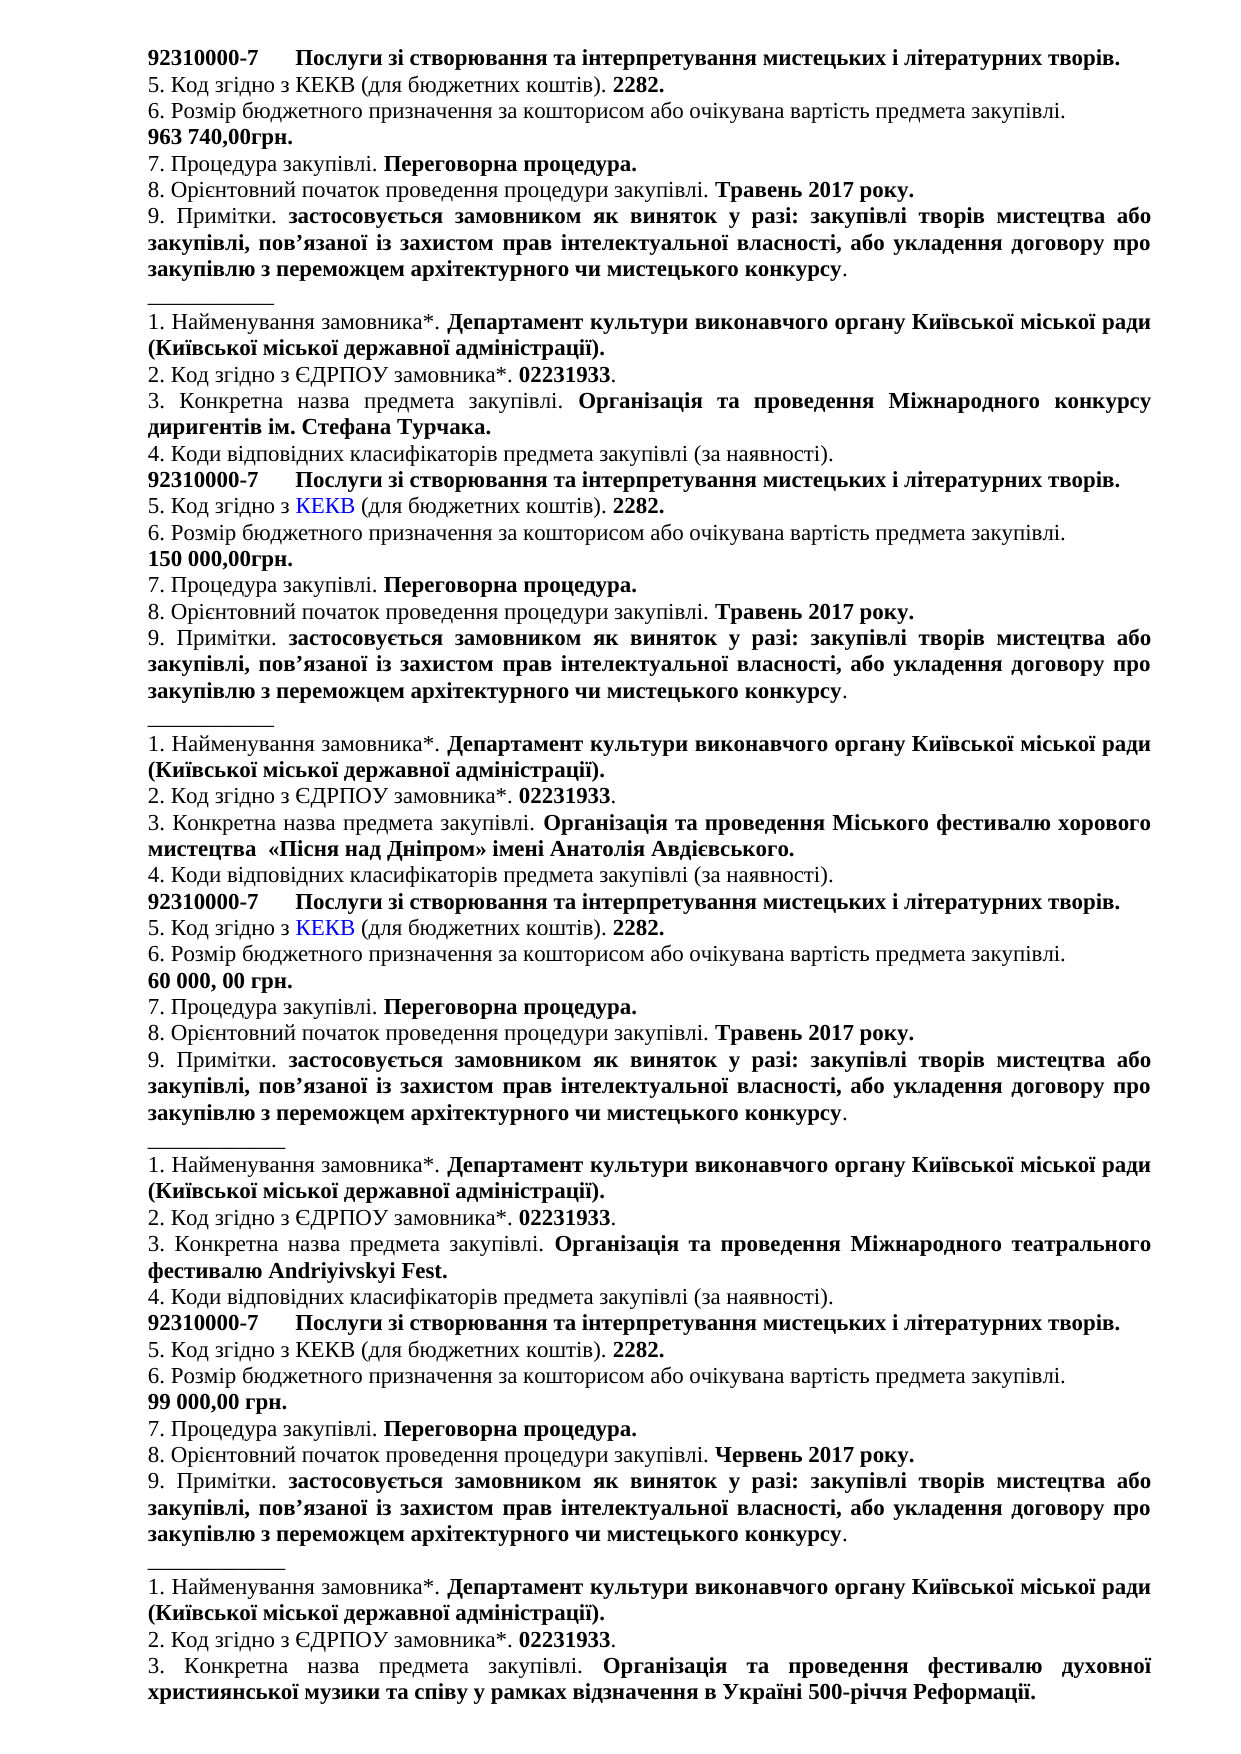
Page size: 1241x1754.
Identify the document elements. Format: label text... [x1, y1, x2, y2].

text 8. Орієнтовний початок проведення процедури закупівлі. Травень 2017 року. [148, 598, 1152, 624]
text 8. Орієнтовний початок проведення процедури закупівлі. Червень 2017 року. [148, 1441, 1152, 1467]
text 4. Коди відповідних класифікаторів предмета закупівлі (за наявності). [148, 440, 1152, 466]
text 4. Коди відповідних класифікаторів предмета закупівлі (за наявності). [148, 1283, 1152, 1309]
text 1. Найменування замовника*. Департамент культури виконавчого органу Київської міської ради (Київської міської державної адміністрації). [148, 729, 1152, 782]
text 1. Найменування замовника*. Департамент культури виконавчого органу Київської міської ради (Київської міської державної адміністрації). [148, 1573, 1152, 1626]
text 4. Коди відповідних класифікаторів предмета закупівлі (за наявності). [148, 861, 1152, 888]
text 3. Конкретна назва предмета закупівлі. Організація та проведення фестивалю духовної християнської музики та співу у рамках відзначення в Україні 500-річчя Реформації. [148, 1652, 1152, 1705]
text 5. Код згідно з КЕКВ (для бюджетних коштів). 2282. [148, 1336, 1152, 1362]
text 1. Найменування замовника*. Департамент культури виконавчого органу Київської міської ради (Київської міської державної адміністрації). [148, 308, 1152, 361]
text ___________ [148, 703, 1152, 729]
text 1. Найменування замовника*. Департамент культури виконавчого органу Київської міської ради (Київської міської державної адміністрації). [148, 1151, 1152, 1204]
text 2. Код згідно з ЄДРПОУ замовника*. 02231933. [148, 782, 1152, 809]
text ____________ [148, 1125, 1152, 1151]
text 3. Конкретна назва предмета закупівлі. Організація та проведення Міжнародного конкурсу диригентів ім. Стефана Турчака. [148, 387, 1152, 440]
text 6. Розмір бюджетного призначення за кошторисом або очікувана вартість предмета закупівлі. [148, 519, 1152, 545]
text 92310000-7 Послуги зі створювання та інтерпретування мистецьких і літературних творів. [148, 888, 1152, 914]
text 8. Орієнтовний початок проведення процедури закупівлі. Травень 2017 року. [148, 176, 1152, 202]
text 5. Код згідно з КЕКВ (для бюджетних коштів). 2282. [148, 71, 1152, 97]
text 2. Код згідно з ЄДРПОУ замовника*. 02231933. [148, 1204, 1152, 1230]
text 2. Код згідно з ЄДРПОУ замовника*. 02231933. [148, 361, 1152, 387]
text ____________ [148, 1547, 1152, 1573]
text 2. Код згідно з ЄДРПОУ замовника*. 02231933. [148, 1626, 1152, 1652]
text 6. Розмір бюджетного призначення за кошторисом або очікувана вартість предмета закупівлі. [148, 940, 1152, 967]
text ___________ [148, 282, 1152, 308]
text 5. Код згідно з КЕКВ (для бюджетних коштів). 2282. [148, 492, 1152, 519]
text 150 000,00грн. [148, 545, 1152, 571]
text 7. Процедура закупівлі. Переговорна процедура. [148, 571, 1152, 598]
text 7. Процедура закупівлі. Переговорна процедура. [148, 150, 1152, 176]
text 6. Розмір бюджетного призначення за кошторисом або очікувана вартість предмета закупівлі. [148, 1362, 1152, 1388]
text 92310000-7 Послуги зі створювання та інтерпретування мистецьких і літературних творів. [148, 1309, 1152, 1336]
text 7. Процедура закупівлі. Переговорна процедура. [148, 1415, 1152, 1441]
text 3. Конкретна назва предмета закупівлі. Організація та проведення Міжнародного театрального фестивалю Andriyivskyi Fest. [148, 1230, 1152, 1283]
text 3. Конкретна назва предмета закупівлі. Організація та проведення Міського фестивалю хорового мистецтва «Пісня над Дніпром» імені Анатолія Авдієвського. [148, 809, 1152, 861]
text 92310000-7 Послуги зі створювання та інтерпретування мистецьких і літературних творів. [148, 466, 1152, 492]
text 8. Орієнтовний початок проведення процедури закупівлі. Травень 2017 року. [148, 1019, 1152, 1046]
text 5. Код згідно з КЕКВ (для бюджетних коштів). 2282. [148, 914, 1152, 940]
text 7. Процедура закупівлі. Переговорна процедура. [148, 993, 1152, 1019]
text 60 000, 00 грн. [148, 967, 1152, 993]
text 963 740,00грн. [148, 123, 1152, 150]
text 6. Розмір бюджетного призначення за кошторисом або очікувана вартість предмета закупівлі. [148, 97, 1152, 123]
text 99 000,00 грн. [148, 1388, 1152, 1415]
text 92310000-7 Послуги зі створювання та інтерпретування мистецьких і літературних творів. [148, 44, 1152, 71]
